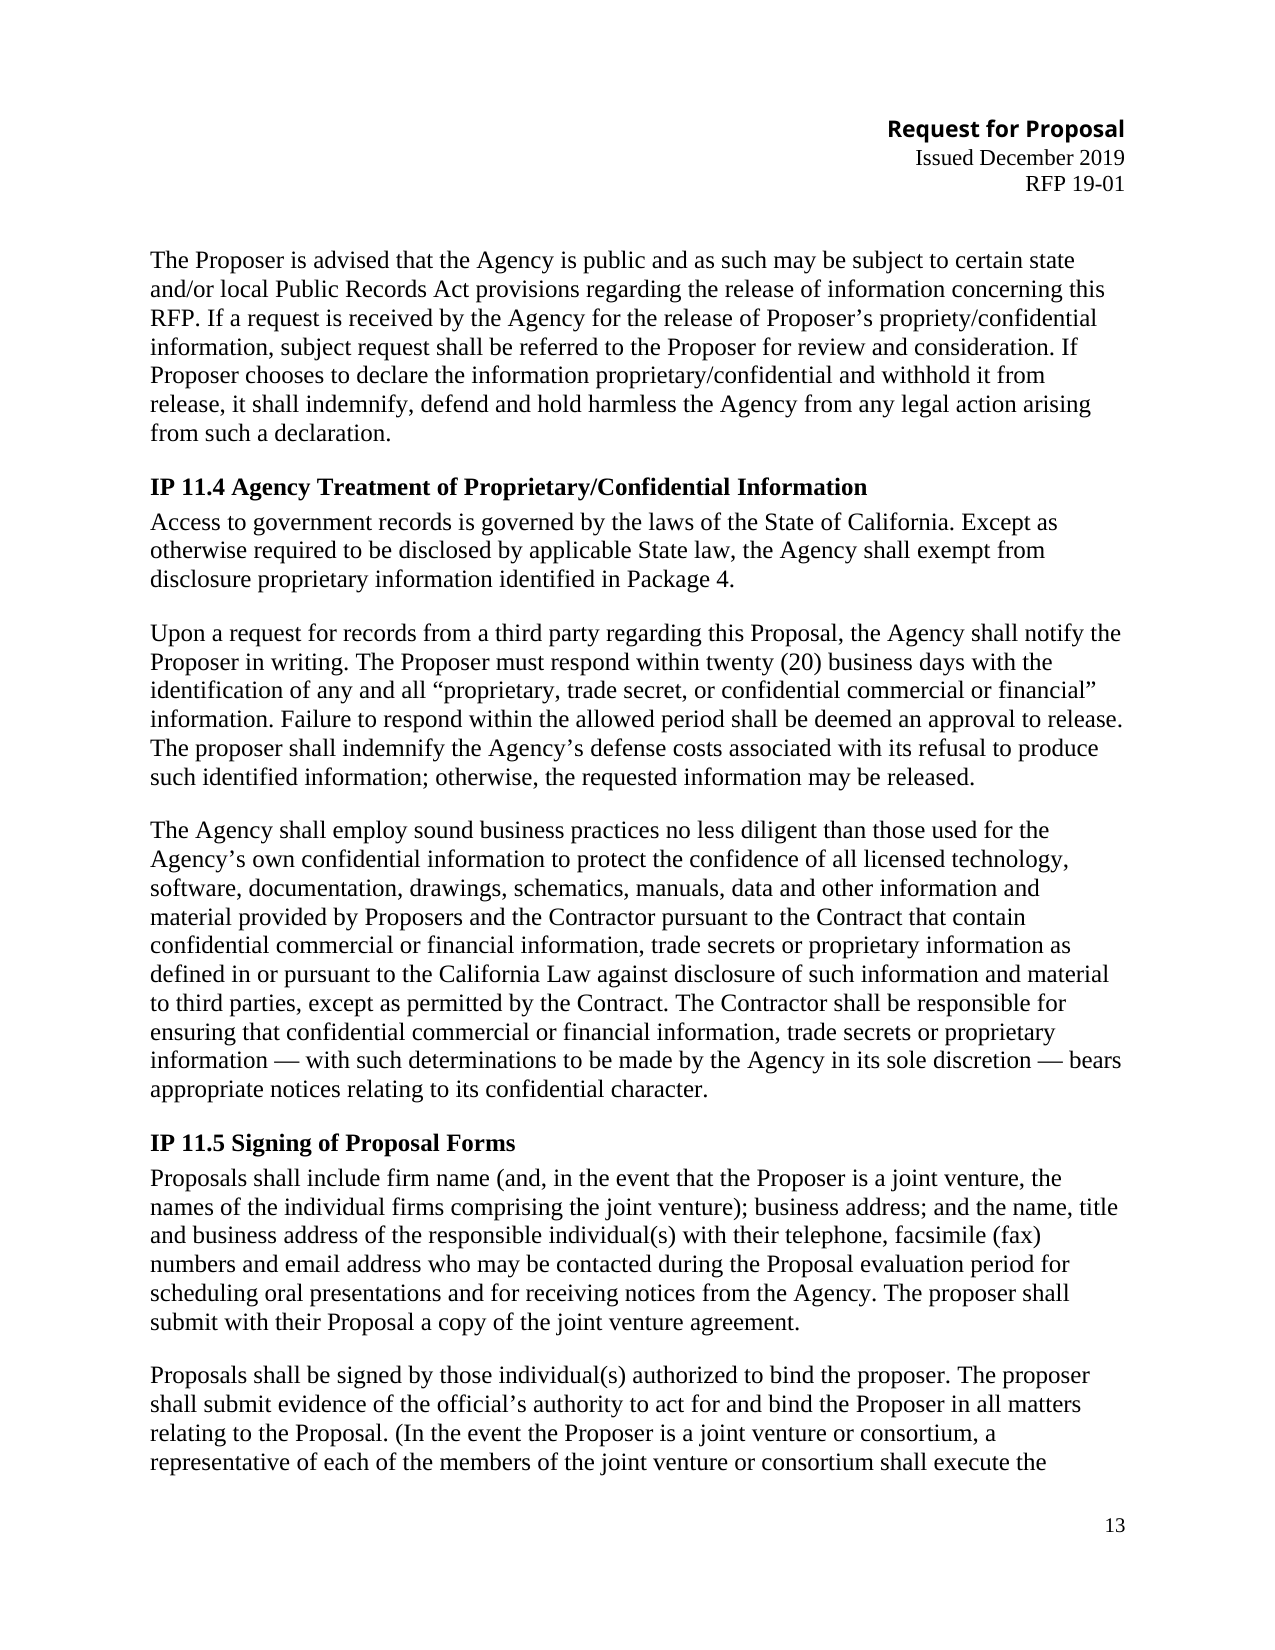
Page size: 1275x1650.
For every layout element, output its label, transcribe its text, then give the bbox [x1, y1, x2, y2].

subtitle Agency Treatment of Proprietary/Confidential Information [150, 472, 1125, 501]
text Proposals shall include firm name (and, in the event that the Proposer is a joint venture, the names of the individual firms comprising the joint venture); business address; and the name, title and business address of the responsible individual(s) with their telephone, facsimile (fax) numbers and email address who may be contacted during the Proposal evaluation period for scheduling oral presentations and for receiving notices from the Agency. The proposer shall submit with their Proposal a copy of the joint venture agreement. [150, 1163, 1125, 1336]
text The Proposer is advised that the Agency is public and as such may be subject to certain state and/or local Public Records Act provisions regarding the release of information concerning this RFP. If a request is received by the Agency for the release of Proposer’s propriety/confidential information, subject request shall be referred to the Proposer for review and consideration. If Proposer chooses to declare the information proprietary/confidential and withhold it from release, it shall indemnify, defend and hold harmless the Agency from any legal action arising from such a declaration. [150, 246, 1125, 447]
text Upon a request for records from a third party regarding this Proposal, the Agency shall notify the Proposer in writing. The Proposer must respond within twenty (20) business days with the identification of any and all “proprietary, trade secret, or confidential commercial or financial” information. Failure to respond within the allowed period shall be deemed an approval to release. The proposer shall indemnify the Agency’s defense costs associated with its refusal to produce such identified information; otherwise, the requested information may be released. [150, 618, 1125, 791]
text Access to government records is governed by the laws of the State of California. Except as otherwise required to be disclosed by applicable State law, the Agency shall exempt from disclosure proprietary information identified in Package 4. [150, 507, 1125, 593]
text The Agency shall employ sound business practices no less diligent than those used for the Agency’s own confidential information to protect the confidence of all licensed technology, software, documentation, drawings, schematics, manuals, data and other information and material provided by Proposers and the Contractor pursuant to the Contract that contain confidential commercial or financial information, trade secrets or proprietary information as defined in or pursuant to the California Law against disclosure of such information and material to third parties, except as permitted by the Contract. The Contractor shall be responsible for ensuring that confidential commercial or financial information, trade secrets or proprietary information — with such determinations to be made by the Agency in its sole discretion — bears appropriate notices relating to its confidential character. [150, 816, 1125, 1103]
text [150, 1361, 1125, 1476]
subtitle Signing of Proposal Forms [150, 1128, 1125, 1157]
